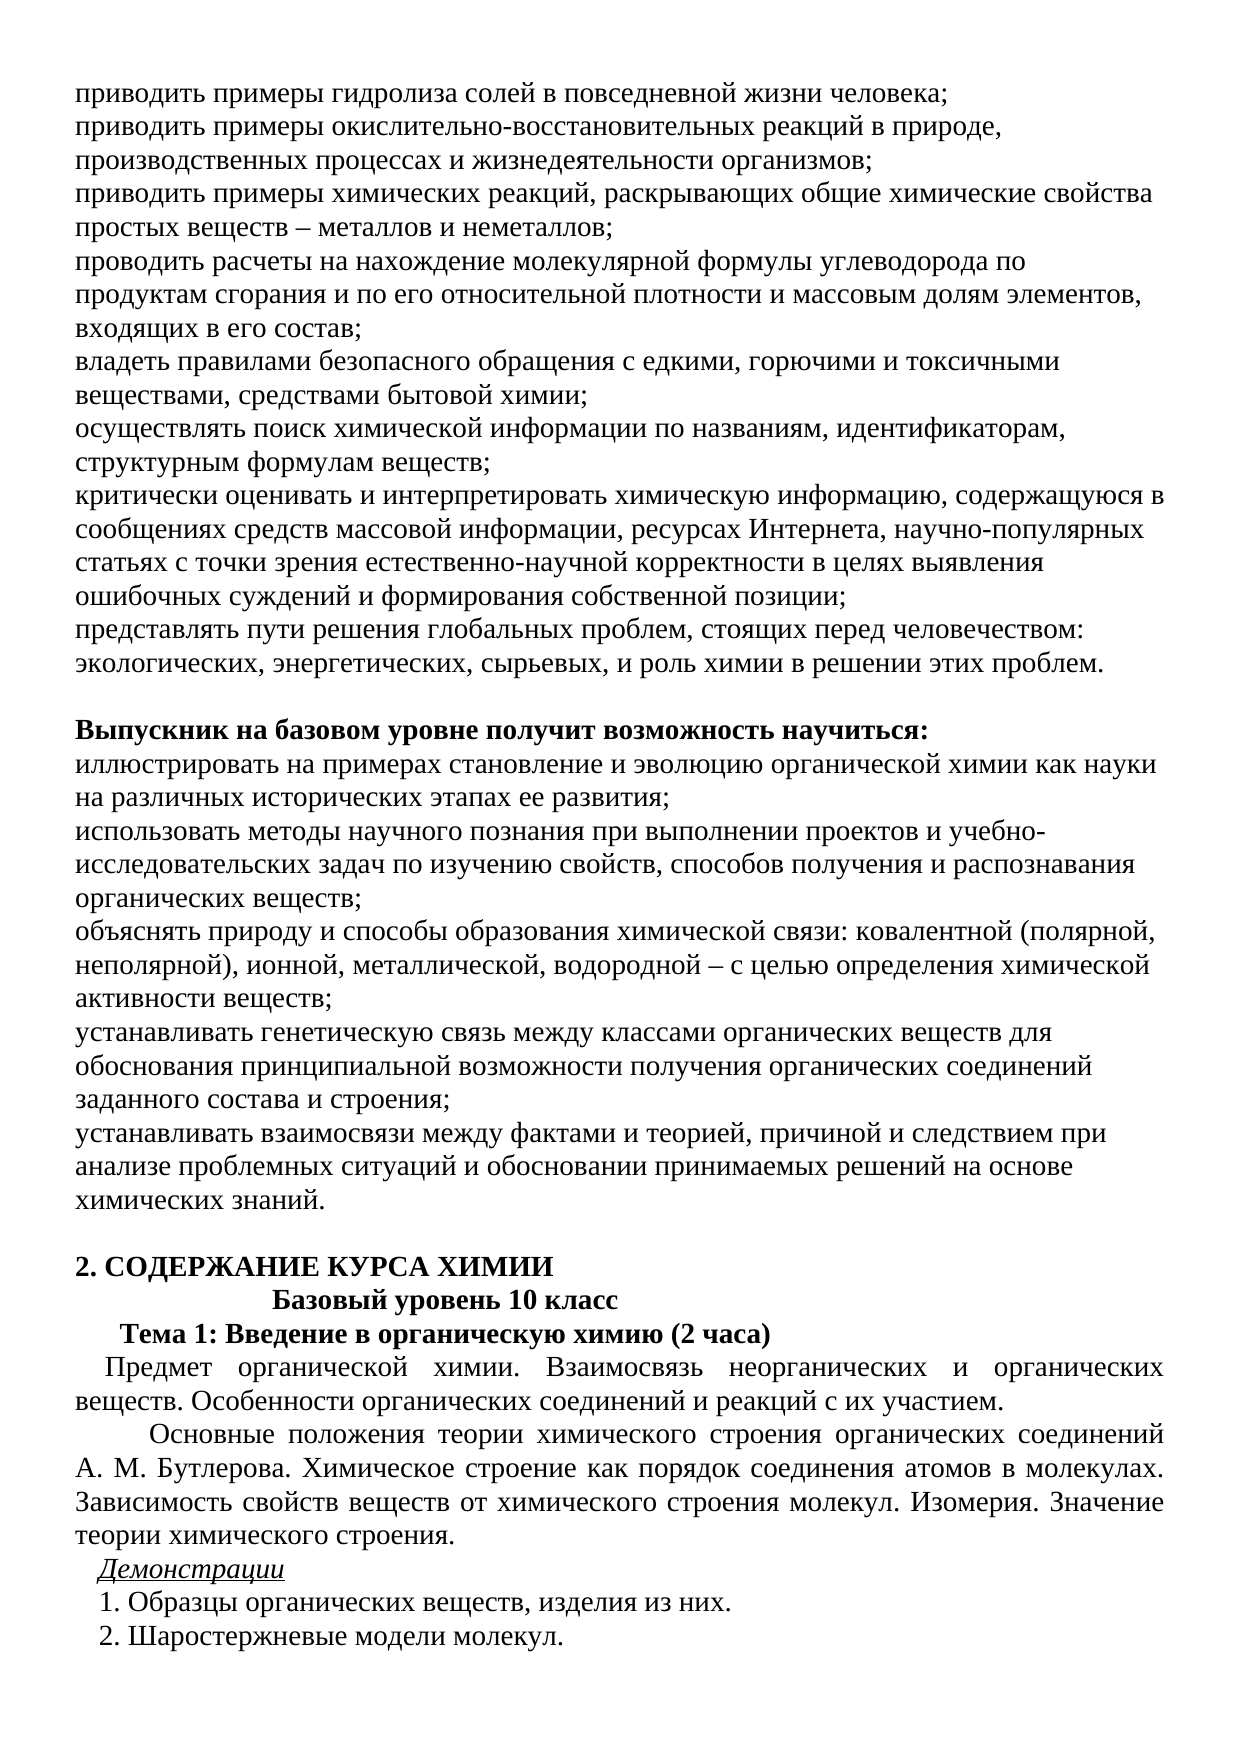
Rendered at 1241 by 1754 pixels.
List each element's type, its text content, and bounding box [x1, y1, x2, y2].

text владеть правилами безопасного обращения с едкими, горючими и токсичными веществами, средствами бытовой химии; [75, 343, 1165, 410]
text осуществлять поиск химической информации по названиям, идентификаторам, структурным формулам веществ; [75, 410, 1165, 477]
text иллюстрировать на примерах становление и эволюцию органической химии как науки на различных исторических этапах ее развития; [75, 746, 1165, 813]
text представлять пути решения глобальных проблем, стоящих перед человечеством: экологических, энергетических, сырьевых, и роль химии в решении этих проблем. [75, 612, 1165, 679]
text Базовый уровень 10 класс [75, 1282, 1165, 1316]
text 2. Шаростержневые модели молекул. [75, 1618, 1165, 1651]
text приводить примеры химических реакций, раскрывающих общие химические свойства простых веществ – металлов и неметаллов; [75, 176, 1165, 243]
text Демонстрации [75, 1551, 1165, 1584]
text приводить примеры окислительно-восстановительных реакций в природе, производственных процессах и жизнедеятельности организмов; [75, 108, 1165, 176]
text приводить примеры гидролиза солей в повседневной жизни человека; [75, 75, 1165, 108]
text критически оценивать и интерпретировать химическую информацию, содержащуюся в сообщениях средств массовой информации, ресурсах Интернета, научно-популярных статьях с точки зрения естественно-научной корректности в целях выявления ошибочных суждений и формирования собственной позиции; [75, 477, 1165, 612]
text проводить расчеты на нахождение молекулярной формулы углеводорода по продуктам сгорания и по его относительной плотности и массовым долям элементов, входящих в его состав; [75, 243, 1165, 343]
text устанавливать генетическую связь между классами органических веществ для обоснования принципиальной возможности получения органических соединений заданного состава и строения; [75, 1014, 1165, 1115]
text использовать методы научного познания при выполнении проектов и учебно-исследовательских задач по изучению свойств, способов получения и распознавания органических веществ; [75, 813, 1165, 913]
text 1. Образцы органических веществ, изделия из них. [75, 1584, 1165, 1618]
text Предмет органической химии. Взаимосвязь неорганических и органических веществ. Особенности органических соединений и реакций с их участием. [75, 1349, 1165, 1417]
text устанавливать взаимосвязи между фактами и теорией, причиной и следствием при анализе проблемных ситуаций и обосновании принимаемых решений на основе химических знаний. [75, 1115, 1165, 1215]
text Основные положения теории химического строения органических соединений А. М. Бутлерова. Химическое строение как порядок соединения атомов в молекулах. Зависимость свойств веществ от химического строения молекул. Изомерия. Значение теории химического строения. [75, 1417, 1165, 1551]
text объяснять природу и способы образования химической связи: ковалентной (полярной, неполярной), ионной, металлической, водородной – с целью определения химической активности веществ; [75, 913, 1165, 1014]
text Выпускник на базовом уровне получит возможность научиться: [75, 712, 1165, 746]
text 2. СОДЕРЖАНИЕ КУРСА ХИМИИ [75, 1249, 1165, 1282]
text Тема 1: Введение в органическую химию (2 часа) [119, 1316, 1165, 1349]
